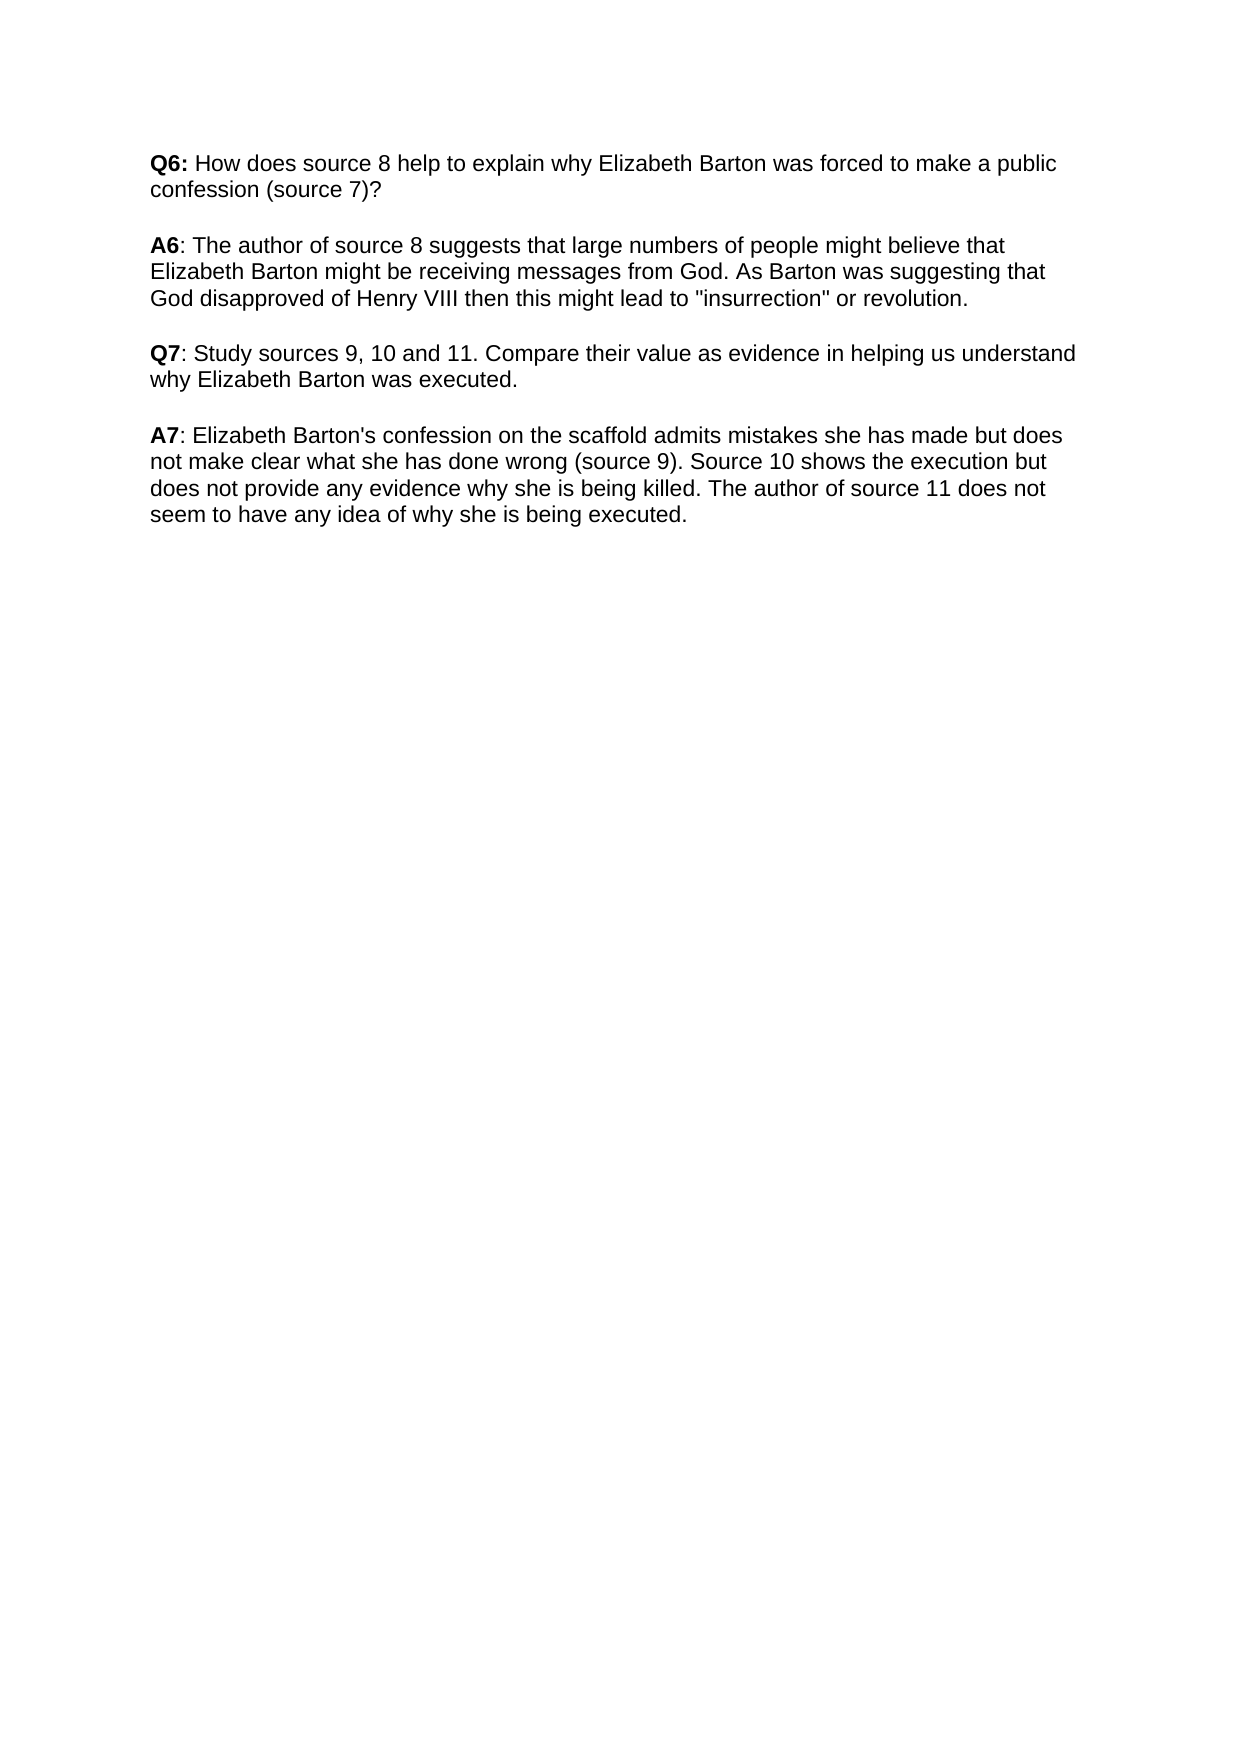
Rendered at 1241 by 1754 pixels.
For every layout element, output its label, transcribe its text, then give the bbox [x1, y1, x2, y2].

text A6: The author of source 8 suggests that large numbers of people might believe that Elizabeth Barton might be receiving messages from God. As Barton was suggesting that God disapproved of Henry VIII then this might lead to "insurrection" or revolution. [150, 232, 1090, 311]
text A7: Elizabeth Barton's confession on the scaffold admits mistakes she has made but does not make clear what she has done wrong (source 9). Source 10 shows the execution but does not provide any evidence why she is being killed. The author of source 11 does not seem to have any idea of why she is being executed. [150, 422, 1090, 527]
text Q6: How does source 8 help to explain why Elizabeth Barton was forced to make a public confession (source 7)? [150, 150, 1090, 203]
text Q7: Study sources 9, 10 and 11. Compare their value as evidence in helping us understand why Elizabeth Barton was executed. [150, 340, 1090, 393]
